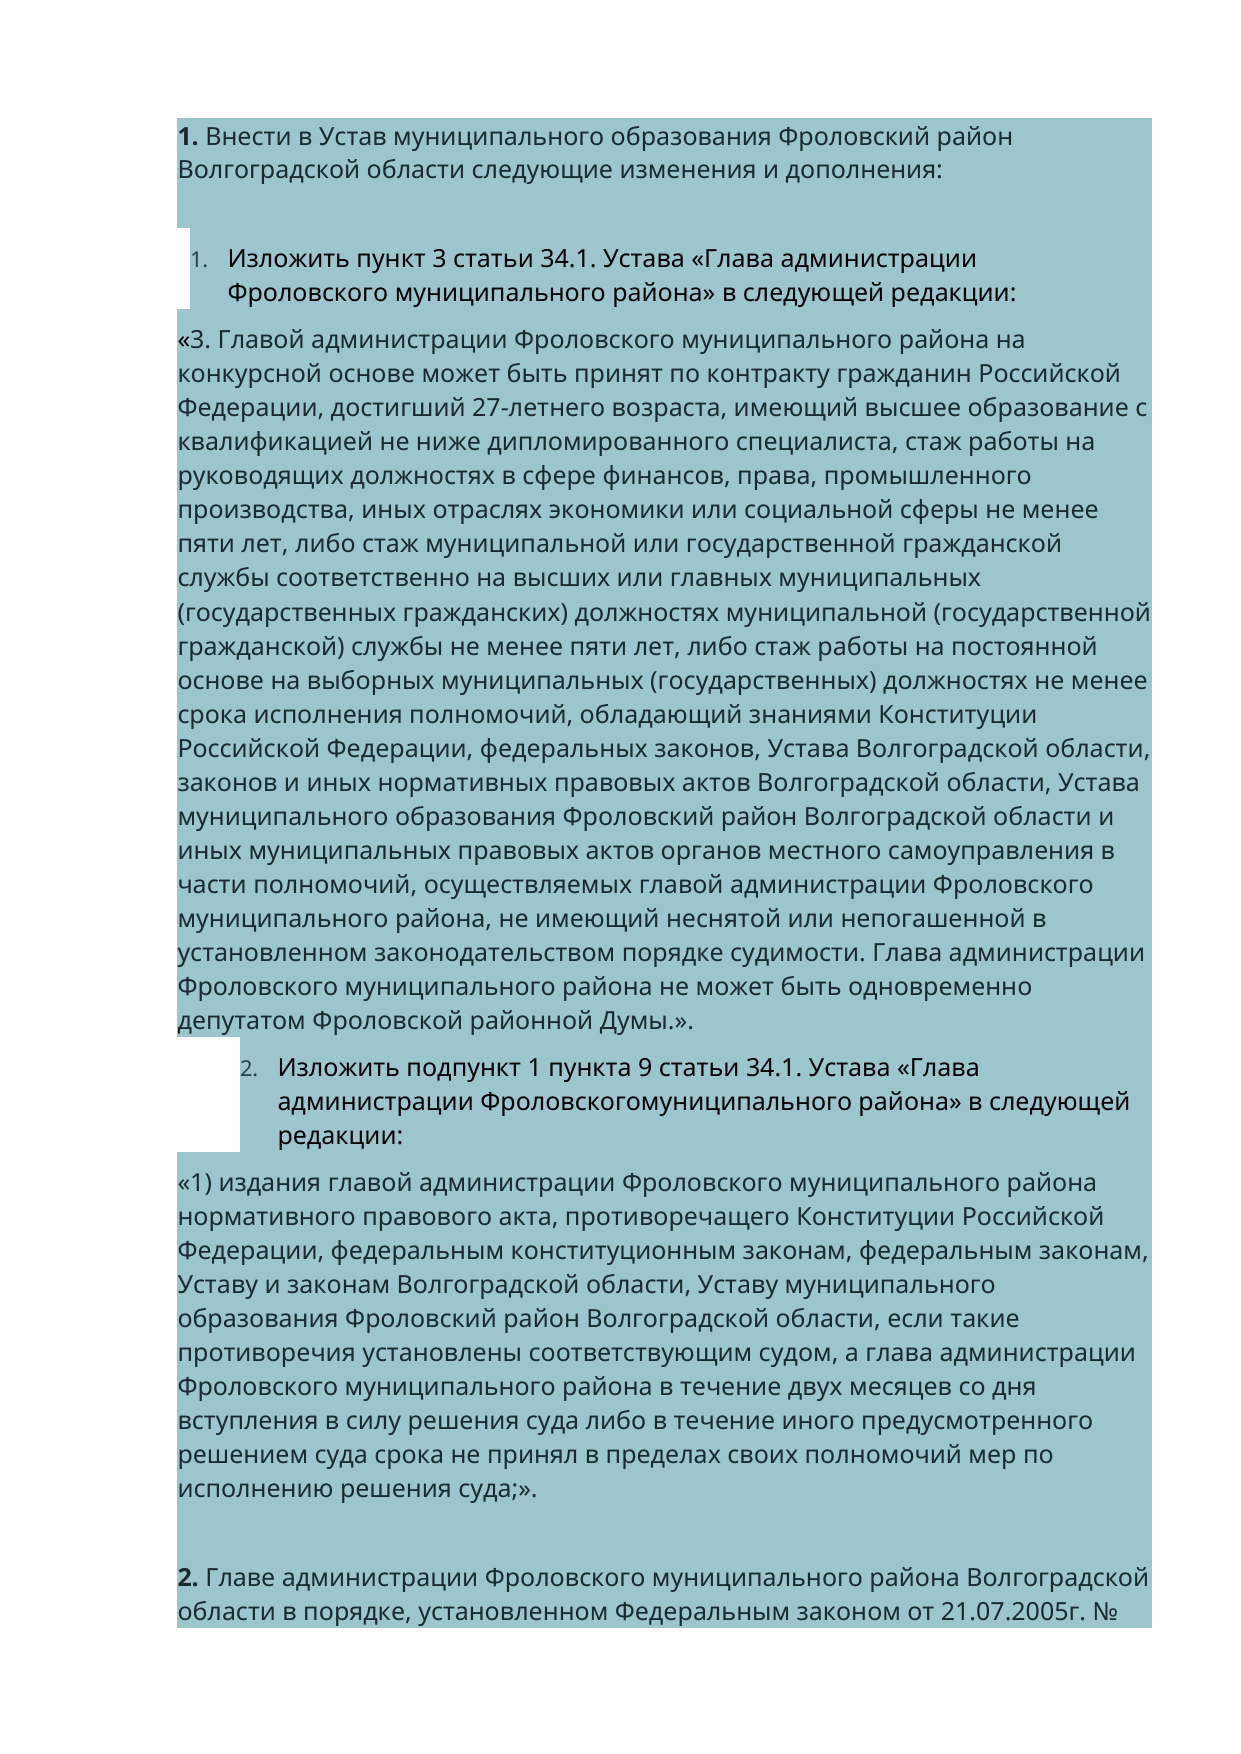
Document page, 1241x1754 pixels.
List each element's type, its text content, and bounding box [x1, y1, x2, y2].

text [177, 1559, 1152, 1628]
list Изложить пункт 3 статьи 34.1. Устава «Глава администрации Фроловского муниципального района» в следующей редакции: [190, 241, 1152, 309]
list Изложить подпункт 1 пункта 9 статьи 34.1. Устава «Глава администрации Фроловскогомуниципального района» в следующей редакции: [240, 1049, 1152, 1152]
text «3. Главой администрации Фроловского муниципального района на конкурсной основе может быть принят по контракту гражданин Российской Федерации, достигший 27-летнего возраста, имеющий высшее образование с квалификацией не ниже дипломированного специалиста, стаж работы на руководящих должностях в сфере финансов, права, промышленного производства, иных отраслях экономики или социальной сферы не менее пяти лет, либо стаж муниципальной или государственной гражданской службы соответственно на высших или главных муниципальных (государственных гражданских) должностях муниципальной (государственной гражданской) службы не менее пяти лет, либо стаж работы на постоянной основе на выборных муниципальных (государственных) должностях не менее срока исполнения полномочий, обладающий знаниями Конституции Российской Федерации, федеральных законов, Устава Волгоградской области, законов и иных нормативных правовых актов Волгоградской области, Устава муниципального образования Фроловский район Волгоградской области и иных муниципальных правовых актов органов местного самоуправления в части полномочий, осуществляемых главой администрации Фроловского муниципального района, не имеющий неснятой или непогашенной в установленном законодательством порядке судимости. Глава администрации Фроловского муниципального района не может быть одновременно депутатом Фроловской районной Думы.». [177, 322, 1152, 1037]
text 1. Внести в Устав муниципального образования Фроловский район Волгоградской области следующие изменения и дополнения: [177, 118, 1152, 186]
text «1) издания главой администрации Фроловского муниципального района нормативного правового акта, противоречащего Конституции Российской Федерации, федеральным конституционным законам, федеральным законам, Уставу и законам Волгоградской области, Уставу муниципального образования Фроловский район Волгоградской области, если такие противоречия установлены соответствующим судом, а глава администрации Фроловского муниципального района в течение двух месяцев со дня вступления в силу решения суда либо в течение иного предусмотренного решением суда срока не принял в пределах своих полномочий мер по исполнению решения суда;». [177, 1164, 1152, 1505]
